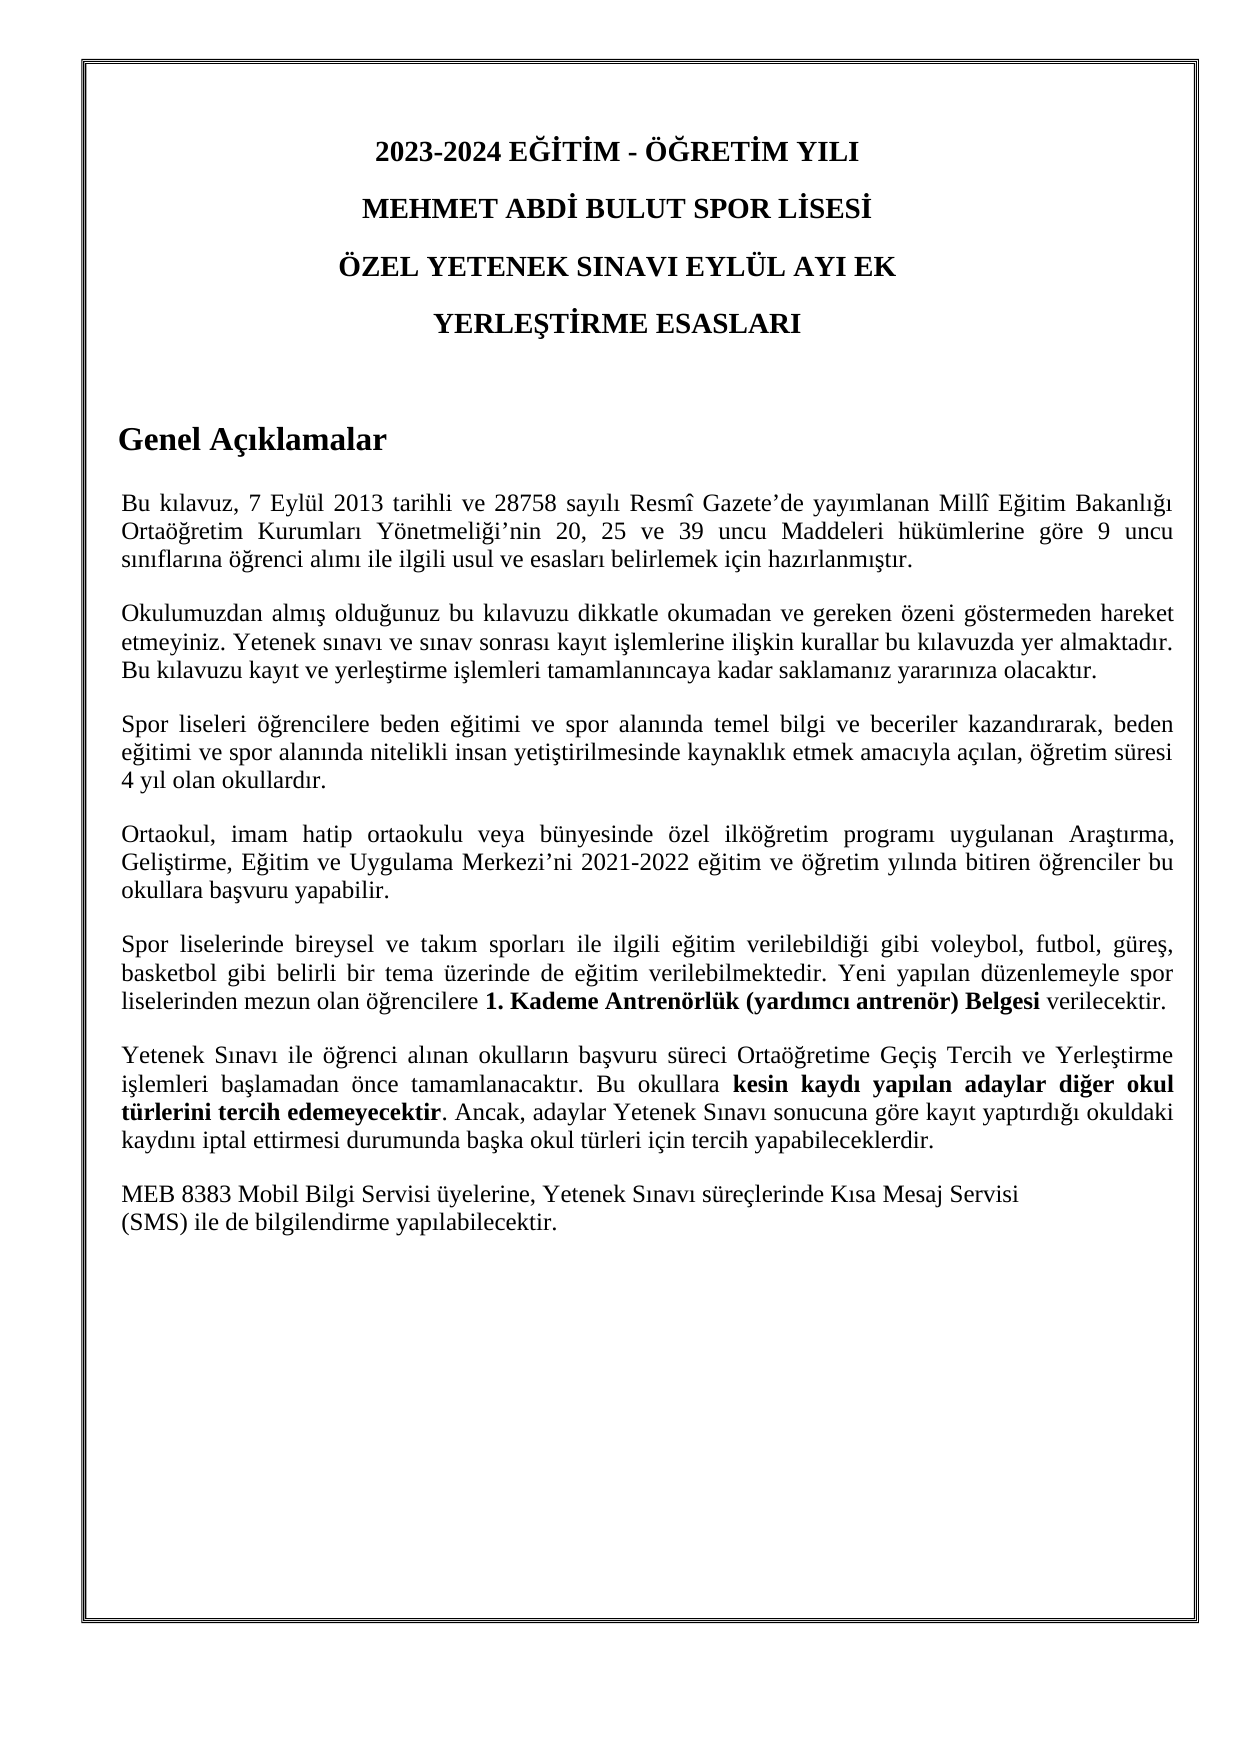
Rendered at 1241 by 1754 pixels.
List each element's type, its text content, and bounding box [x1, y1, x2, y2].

text Bu kılavuz, 7 Eylül 2013 tarihli ve 28758 sayılı Resmî Gazete’de yayımlanan Millî Eğitim Bakanlığı Ortaöğretim Kurumları Yönetmeliği’nin 20, 25 ve 39 uncu Maddeleri hükümlerine göre 9 uncu sınıflarına öğrenci alımı ile ilgili usul ve esasları belirlemek için hazırlanmıştır. [121, 489, 1174, 573]
text Spor liseleri öğrencilere beden eğitimi ve spor alanında temel bilgi ve beceriler kazandırarak, beden eğitimi ve spor alanında nitelikli insan yetiştirilmesinde kaynaklık etmek amacıyla açılan, öğretim süresi 4 yıl olan okullardır. [121, 710, 1174, 794]
text Okulumuzdan almış olduğunuz bu kılavuzu dikkatle okumadan ve gereken özeni göstermeden hareket etmeyiniz. Yetenek sınavı ve sınav sonrası kayıt işlemlerine ilişkin kurallar bu kılavuzda yer almaktadır. Bu kılavuzu kayıt ve yerleştirme işlemleri tamamlanıncaya kadar saklamanız yararınıza olacaktır. [121, 599, 1175, 684]
text Yetenek Sınavı ile öğrenci alınan okulların başvuru süreci Ortaöğretime Geçiş Tercih ve Yerleştirme işlemleri başlamadan önce tamamlanacaktır. Bu okullara kesin kaydı yapılan adaylar diğer okul türlerini tercih edemeyecektir. Ancak, adaylar Yetenek Sınavı sonucuna göre kayıt yaptırdığı okuldaki kaydını iptal ettirmesi durumunda başka okul türleri için tercih yapabileceklerdir. [121, 1041, 1175, 1154]
text 2023-2024 EĞİTİM - ÖĞRETİM YILI MEHMET ABDİ BULUT SPOR LİSESİ ÖZEL YETENEK SINAVI EYLÜL AYI EK YERLEŞTİRME ESASLARI [338, 134, 897, 340]
text Genel Açıklamalar [118, 419, 1186, 458]
text Spor liselerinde bireysel ve takım sporları ile ilgili eğitim verilebildiği gibi voleybol, futbol, güreş, basketbol gibi belirli bir tema üzerinde de eğitim verilebilmektedir. Yeni yapılan düzenlemeyle spor liselerinden mezun olan öğrencilere 1. Kademe Antrenörlük (yardımcı antrenör) Belgesi verilecektir. [121, 930, 1174, 1015]
text MEB 8383 Mobil Bilgi Servisi üyelerine, Yetenek Sınavı süreçlerinde Kısa Mesaj Servisi (SMS) ile de bilgilendirme yapılabilecektir. [121, 1179, 1069, 1236]
text Ortaokul, imam hatip ortaokulu veya bünyesinde özel ilköğretim programı uygulanan Araştırma, Geliştirme, Eğitim ve Uygulama Merkezi’ni 2021-2022 eğitim ve öğretim yılında bitiren öğrenciler bu okullara başvuru yapabilir. [121, 820, 1175, 904]
